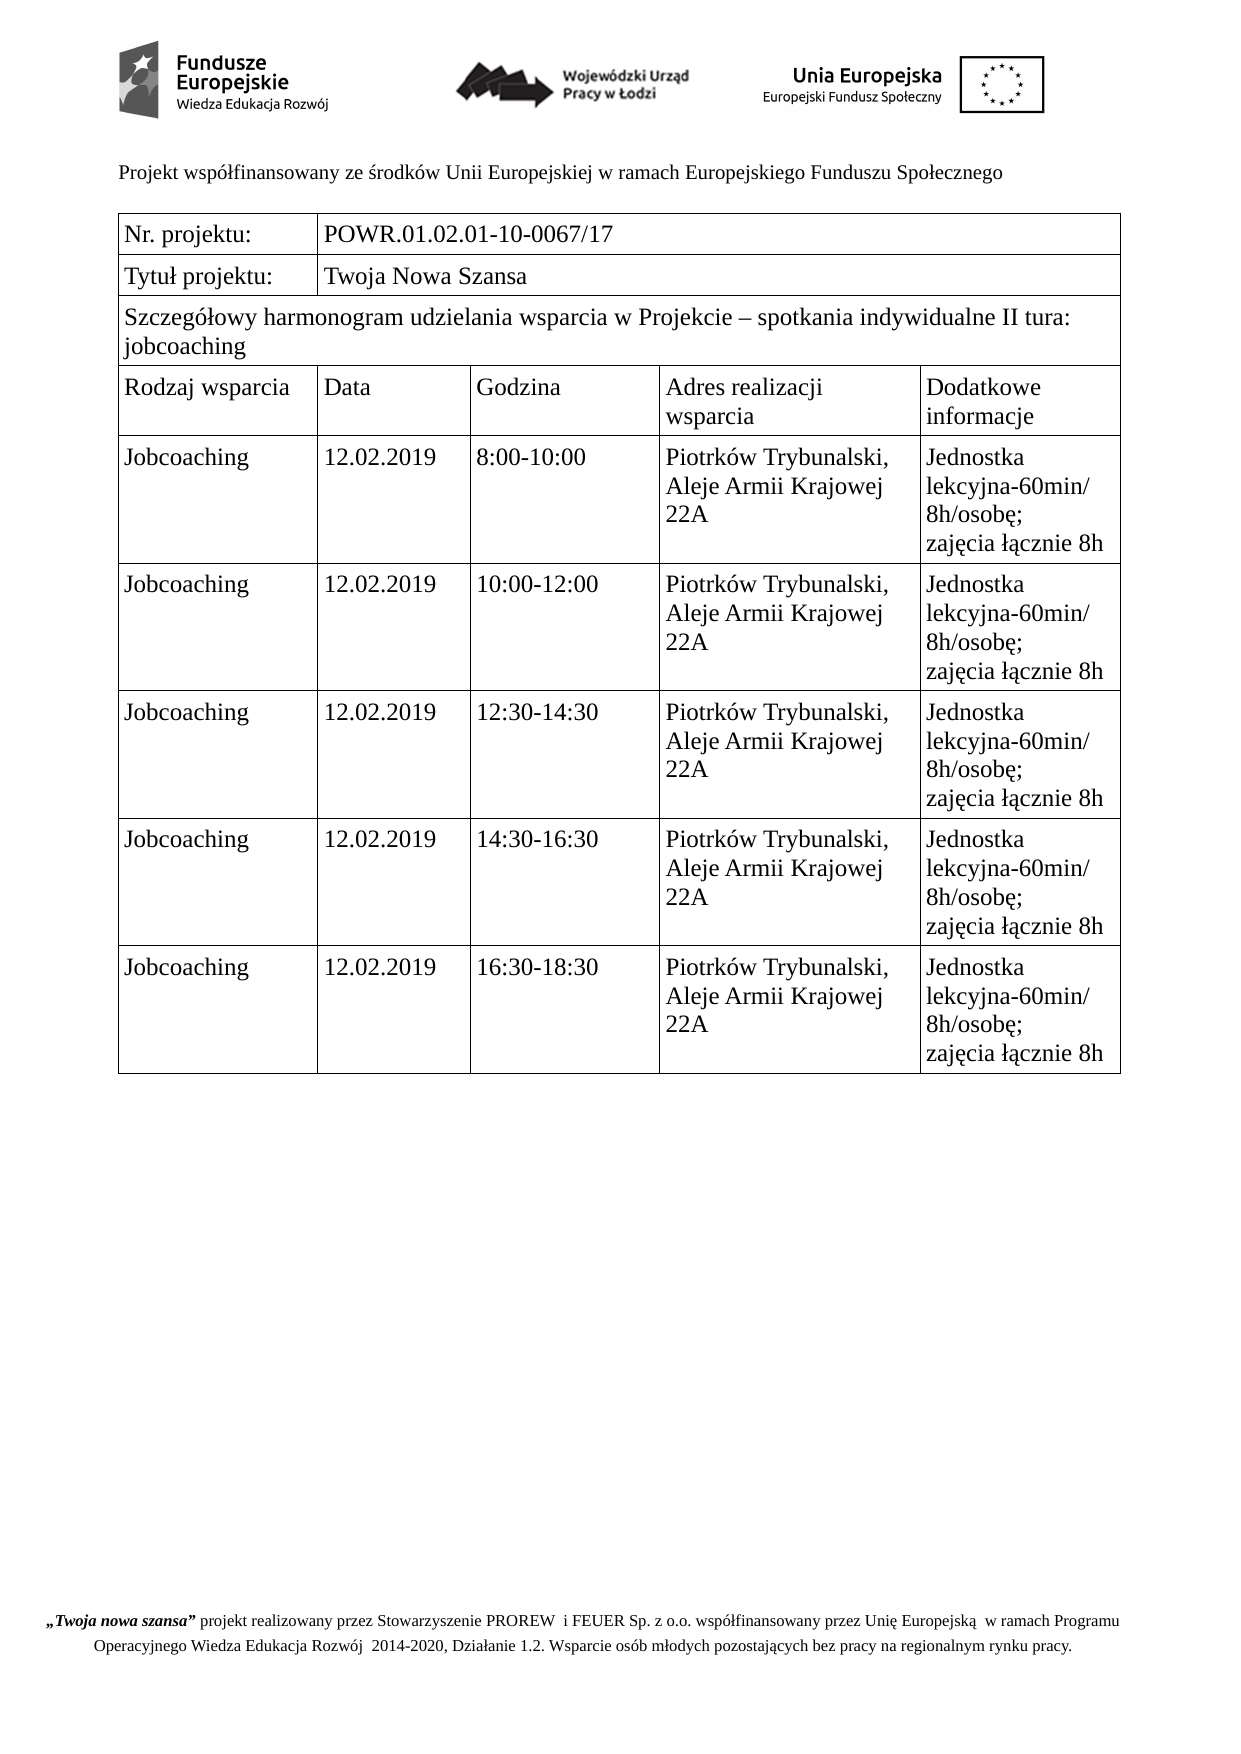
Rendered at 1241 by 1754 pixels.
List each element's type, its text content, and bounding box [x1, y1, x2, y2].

table_cell Jobcoaching [119, 691, 317, 818]
table_cell Jednostka lekcyjna-60min/ 8h/osobę; zajęcia łącznie 8h [921, 564, 1120, 690]
table_cell Twoja Nowa Szansa [318, 255, 1120, 295]
table_cell Data [318, 366, 470, 435]
table_cell Szczegółowy harmonogram udzielania wsparcia w Projekcie – spotkania indywidualne II tura: jobcoaching [119, 296, 1120, 365]
table_cell Tytuł projektu: [119, 255, 317, 295]
table_cell Piotrków Trybunalski, Aleje Armii Krajowej 22A [660, 946, 920, 1073]
table_cell Jobcoaching [119, 819, 317, 945]
table_cell 12.02.2019 [318, 691, 470, 818]
table_cell Jednostka lekcyjna-60min/ 8h/osobę; zajęcia łącznie 8h [921, 436, 1120, 563]
table_cell Piotrków Trybunalski, Aleje Armii Krajowej 22A [660, 691, 920, 818]
table_cell Jobcoaching [119, 436, 317, 563]
table_header POWR.01.02.01-10-0067/17 [318, 214, 1120, 254]
table_cell 12:30-14:30 [471, 691, 659, 818]
table_cell 12.02.2019 [318, 819, 470, 945]
table_cell 12.02.2019 [318, 436, 470, 563]
table_cell 10:00-12:00 [471, 564, 659, 690]
table_cell 8:00-10:00 [471, 436, 659, 563]
table_cell Jednostka lekcyjna-60min/ 8h/osobę; zajęcia łącznie 8h [921, 819, 1120, 945]
table_cell 16:30-18:30 [471, 946, 659, 1073]
table_cell Jobcoaching [119, 564, 317, 690]
table_cell Jednostka lekcyjna-60min/ 8h/osobę; zajęcia łącznie 8h [921, 946, 1120, 1073]
table_cell 14:30-16:30 [471, 819, 659, 945]
table_cell Jobcoaching [119, 946, 317, 1073]
picture [439, 37, 705, 115]
picture [100, 21, 347, 138]
table_header Nr. projektu: [119, 214, 317, 254]
table_cell Adres realizacji wsparcia [660, 366, 920, 435]
table_cell Rodzaj wsparcia [119, 366, 317, 435]
table_cell Piotrków Trybunalski, Aleje Armii Krajowej 22A [660, 436, 920, 563]
table_cell Piotrków Trybunalski, Aleje Armii Krajowej 22A [660, 819, 920, 945]
picture [745, 37, 1063, 132]
table_cell Godzina [471, 366, 659, 435]
table_cell Jednostka lekcyjna-60min/ 8h/osobę; zajęcia łącznie 8h [921, 691, 1120, 818]
table_cell 12.02.2019 [318, 946, 470, 1073]
table_cell 12.02.2019 [318, 564, 470, 690]
table_cell Piotrków Trybunalski, Aleje Armii Krajowej 22A [660, 564, 920, 690]
table_cell Dodatkowe informacje [921, 366, 1120, 435]
